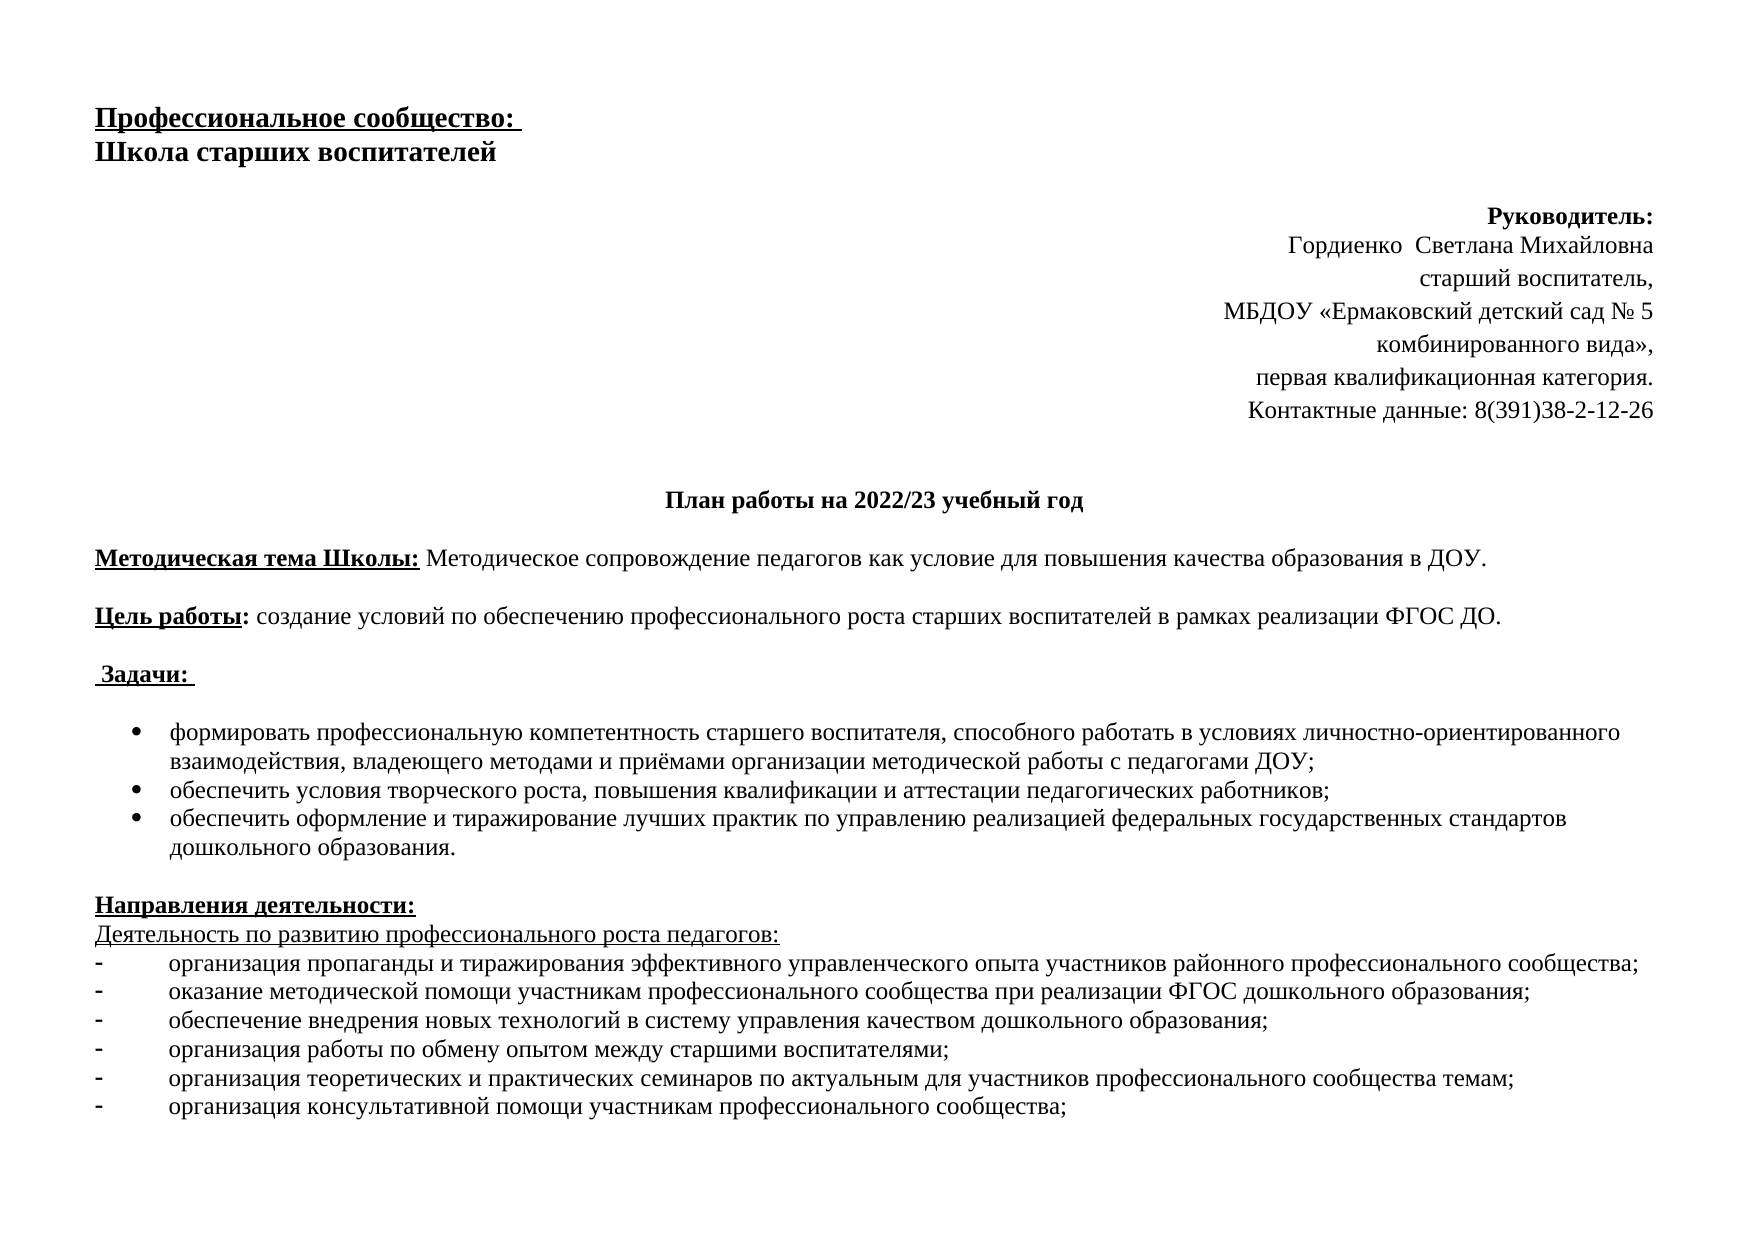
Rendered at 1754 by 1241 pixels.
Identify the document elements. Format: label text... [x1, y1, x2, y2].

text Направления деятельности: [94, 890, 1653, 919]
list формировать профессиональную компетентность старшего воспитателя, способного работать в условиях личностно-ориентированного взаимодействия, владеющего методами и приёмами организации методической работы с педагогами ДОУ; [132, 717, 1653, 775]
text Гордиенко Светлана Михайловна [611, 230, 1653, 259]
text комбинированного вида», [611, 329, 1653, 358]
list обеспечить условия творческого роста, повышения квалификации и аттестации педагогических работников; [132, 775, 1653, 803]
list организация консультативной помощи участникам профессионального сообщества; [94, 1091, 1653, 1120]
text Контактные данные: 8(391)38-2-12-26 [611, 395, 1653, 424]
list организация теоретических и практических семинаров по актуальным для участников профессионального сообщества темам; [94, 1063, 1653, 1091]
text МБДОУ «Ермаковский детский сад № 5 [611, 296, 1653, 325]
text Школа старших воспитателей [94, 134, 1653, 167]
text Профессиональное сообщество: [94, 100, 1653, 134]
list организация пропаганды и тиражирования эффективного управленческого опыта участников районного профессионального сообщества; [94, 948, 1653, 976]
text первая квалификационная категория. [611, 362, 1653, 391]
text Руководитель: [94, 201, 1653, 230]
list обеспечить оформление и тиражирование лучших практик по управлению реализацией федеральных государственных стандартов дошкольного образования. [132, 803, 1653, 861]
text Задачи: [94, 659, 1653, 688]
text План работы на 2022/23 учебный год [94, 486, 1653, 514]
list обеспечение внедрения новых технологий в систему управления качеством дошкольного образования; [94, 1005, 1653, 1034]
text Цель работы: создание условий по обеспечению профессионального роста старших воспитателей в рамках реализации ФГОС ДО. [94, 601, 1653, 630]
text Методическая тема Школы: Методическое сопровождение педагогов как условие для повышения качества образования в ДОУ. [94, 543, 1653, 572]
list организация работы по обмену опытом между старшими воспитателями; [94, 1034, 1653, 1063]
text старший воспитатель, [611, 263, 1653, 292]
text Деятельность по развитию профессионального роста педагогов: [94, 919, 1653, 948]
list оказание методической помощи участникам профессионального сообщества при реализации ФГОС дошкольного образования; [94, 976, 1653, 1005]
